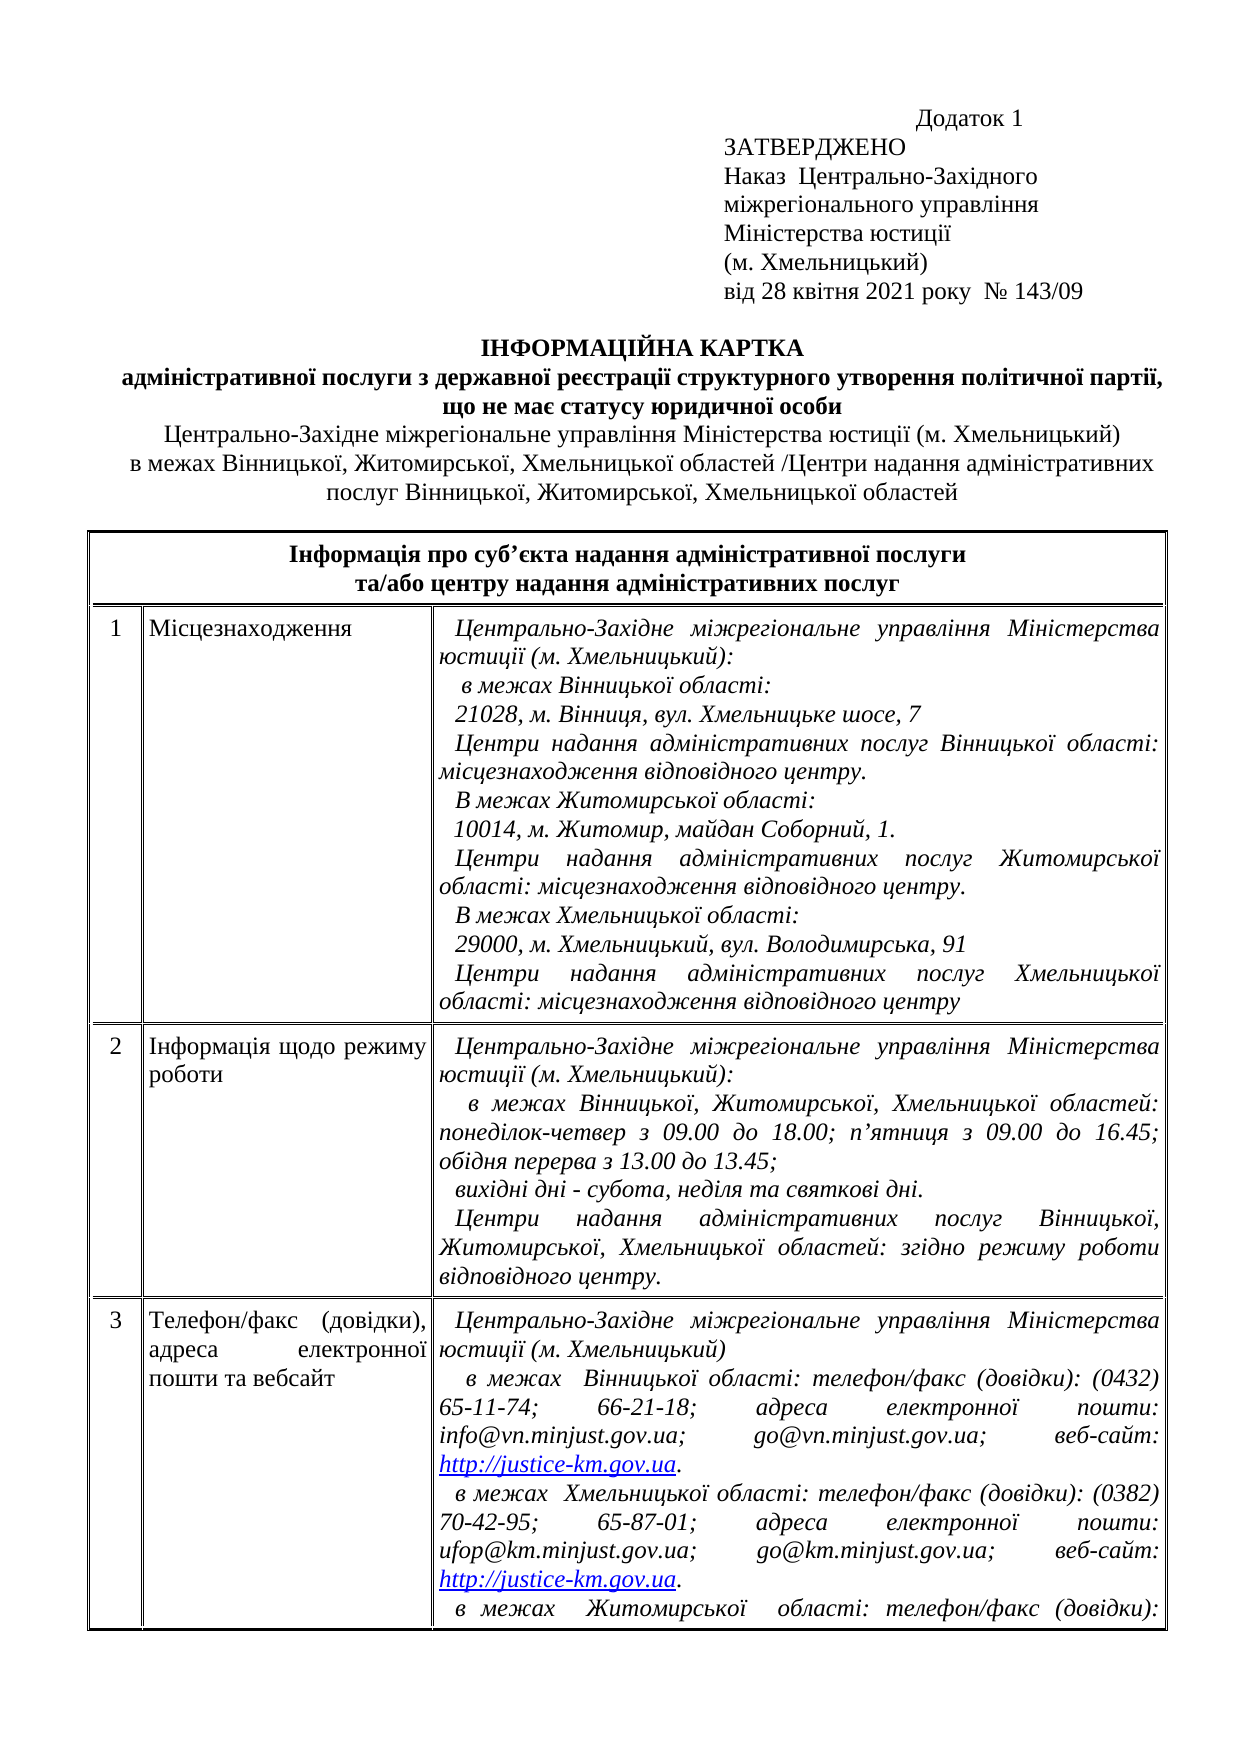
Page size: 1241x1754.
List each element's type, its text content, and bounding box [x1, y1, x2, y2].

text Додаток 1 [103, 103, 1181, 132]
table_cell Центрально-Західне міжрегіональне управління Міністерства юстиції (м. Хмельницький): в межах Вінницької області: 21028, м. Вінниця, вул. Хмельницьке шосе, 7 Центри надання адміністративних послуг Вінницької області: місцезнаходження відповідного центру. В межах Житомирської області: 10014, м. Житомир, майдан Соборний, 1. Центри надання адміністративних послуг Житомирської області: місцезнаходження відповідного центру. В межах Хмельницької області: 29000, м. Хмельницький, вул. Володимирська, 91 Центри надання адміністративних послуг Хмельницької області: місцезнаходження відповідного центру [434, 603, 1165, 1021]
text Міністерства юстиції [723, 218, 1181, 247]
text в межах Вінницької, Житомирської, Хмельницької областей /Центри надання адміністративних послуг Вінницької, Житомирської, Хмельницької областей [103, 448, 1181, 506]
text Центрально-Західне міжрегіональне управління Міністерства юстиції (м. Хмельницький) [103, 419, 1181, 448]
text від 28 квітня 2021 року № 143/09 [723, 276, 1181, 304]
text адміністративної послуги з державної реєстрації структурного утворення політичної партії, що не має статусу юридичної особи [103, 362, 1181, 419]
text ІНФОРМАЦІЙНА КАРТКА [103, 333, 1181, 362]
table_cell 1 [90, 603, 141, 1021]
table_header Інформація про суб’єкта надання адміністративної послуги та/або центру надання адміністративних послуг [90, 533, 1165, 603]
table_cell Місцезнаходження [144, 607, 431, 1021]
text Наказ Центрально-Західного міжрегіонального управління [723, 161, 1181, 218]
table_cell 3 [89, 1296, 142, 1628]
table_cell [143, 1299, 433, 1628]
text ЗАТВЕРДЖЕНО [723, 132, 1181, 161]
table_cell 2 [90, 1021, 141, 1296]
table_cell Центрально-Західне міжрегіональне управління Міністерства юстиції (м. Хмельницький): в межах Вінницької, Житомирської, Хмельницької областей: понеділок-четвер з 09.00 до 18.00; п’ятниця з 09.00 до 16.45; обідня перерва з 13.00 до 13.45; вихідні дні - субота, неділя та святкові дні. Центри надання адміністративних послуг Вінницької, Житомирської, Хмельницької областей: згідно режиму роботи відповідного центру. [434, 1021, 1165, 1296]
text (м. Хмельницький) [723, 247, 1181, 276]
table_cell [433, 1296, 1166, 1628]
table_cell Інформація щодо режиму роботи [144, 1025, 431, 1296]
